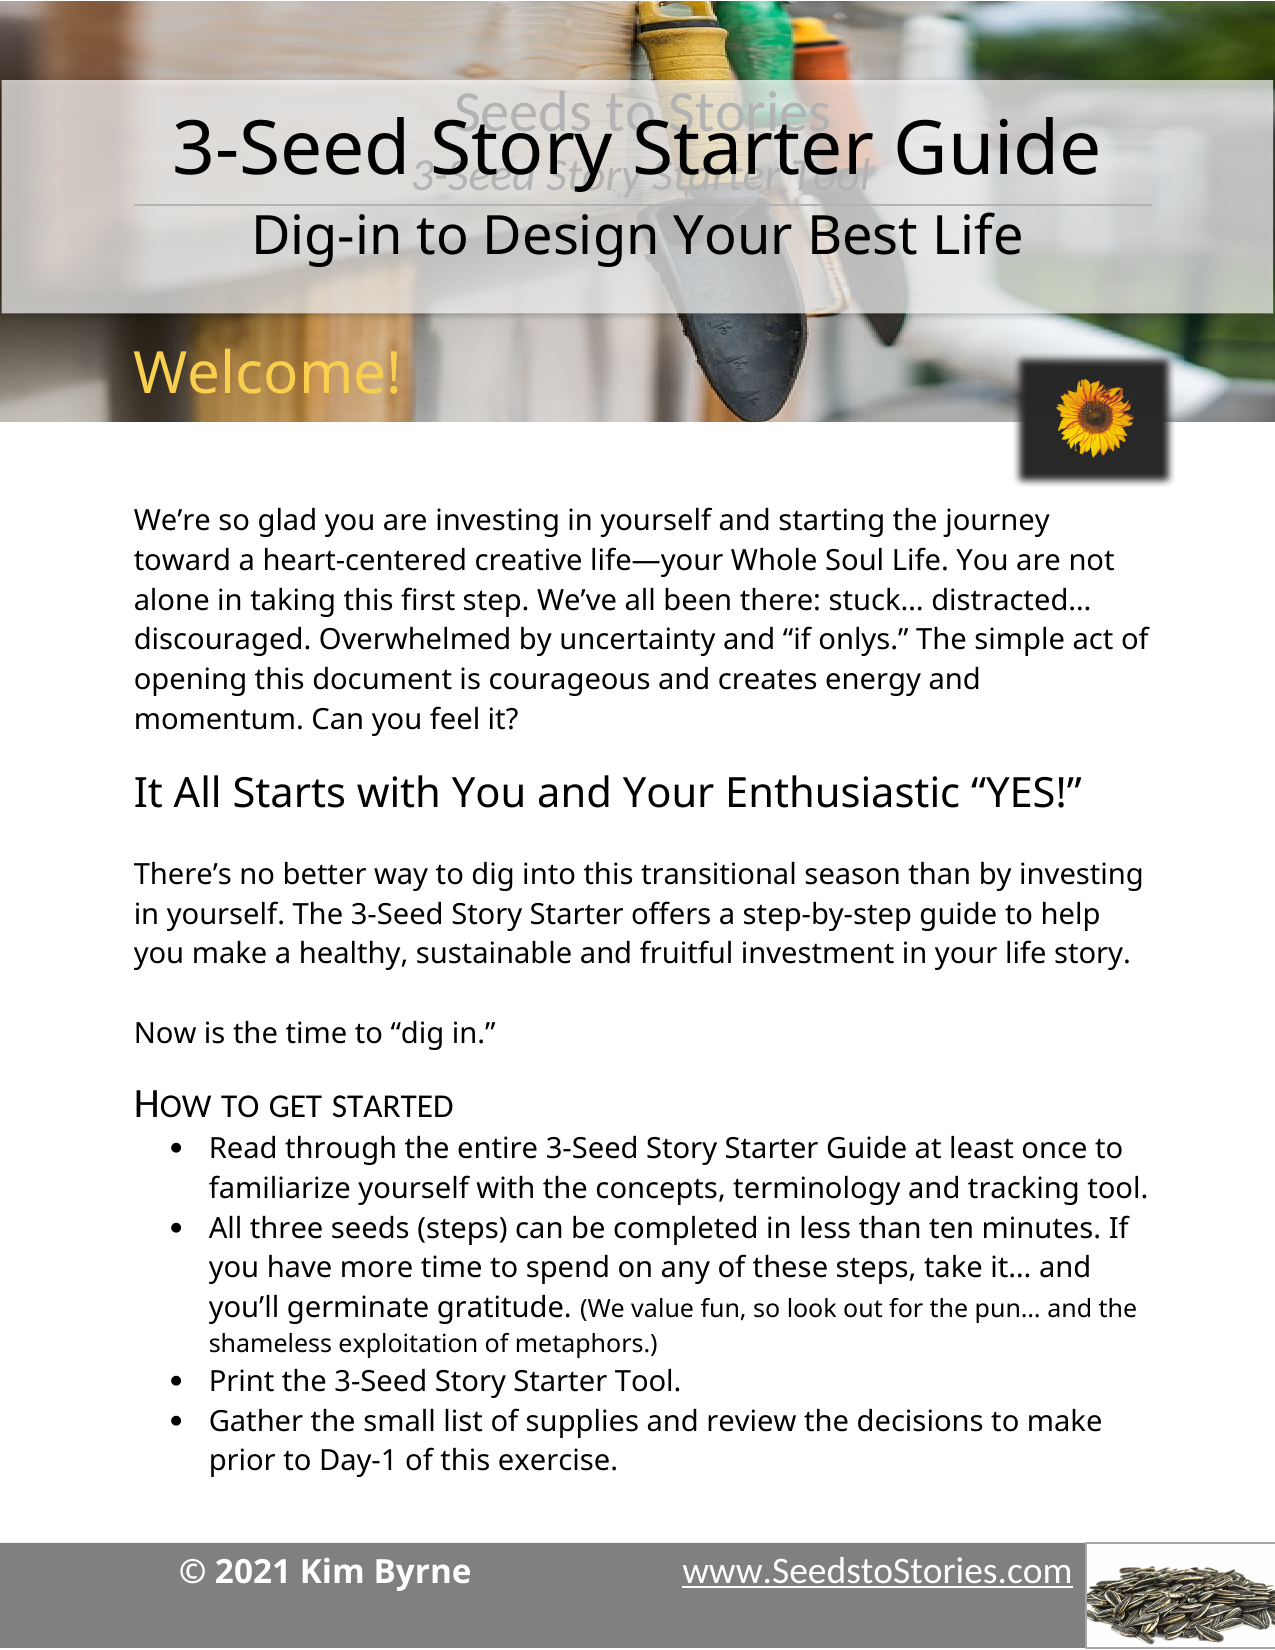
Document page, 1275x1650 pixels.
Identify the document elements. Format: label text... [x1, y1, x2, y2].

text Now is the time to “dig in.” [133, 1012, 1152, 1052]
picture [1087, 1544, 1275, 1647]
text Welcome! [133, 331, 1152, 410]
picture [0, 1, 1275, 475]
text There’s no better way to dig into this transitional season than by investing in yourself. The 3-Seed Story Starter offers a step-by-step guide to help you make a healthy, sustainable and fruitful investment in your life story. [133, 853, 1152, 972]
subtitle How to get started [133, 1077, 1152, 1128]
list Read through the entire 3-Seed Story Starter Guide at least once to familiarize yourself with the concepts, terminology and tracking tool. [171, 1128, 1152, 1207]
list All three seeds (steps) can be completed in less than ten minutes. If you have more time to spend on any of these steps, take it… and you’ll germinate gratitude. (We value fun, so look out for the pun… and the shameless exploitation of metaphors.) [171, 1207, 1152, 1360]
subtitle It All Starts with You and Your Enthusiastic “YES!” [133, 763, 1152, 819]
text We’re so glad you are investing in yourself and starting the journey toward a heart-centered creative life—your Whole Soul Life. You are not alone in taking this first step. We’ve all been there: stuck… distracted… discouraged. Overwhelmed by uncertainty and “if onlys.” The simple act of opening this document is courageous and creates energy and momentum. Can you feel it? [133, 499, 1152, 738]
list Gather the small list of supplies and review the decisions to make prior to Day-1 of this exercise. [171, 1400, 1152, 1479]
list Print the 3-Seed Story Starter Tool. [171, 1360, 1152, 1400]
